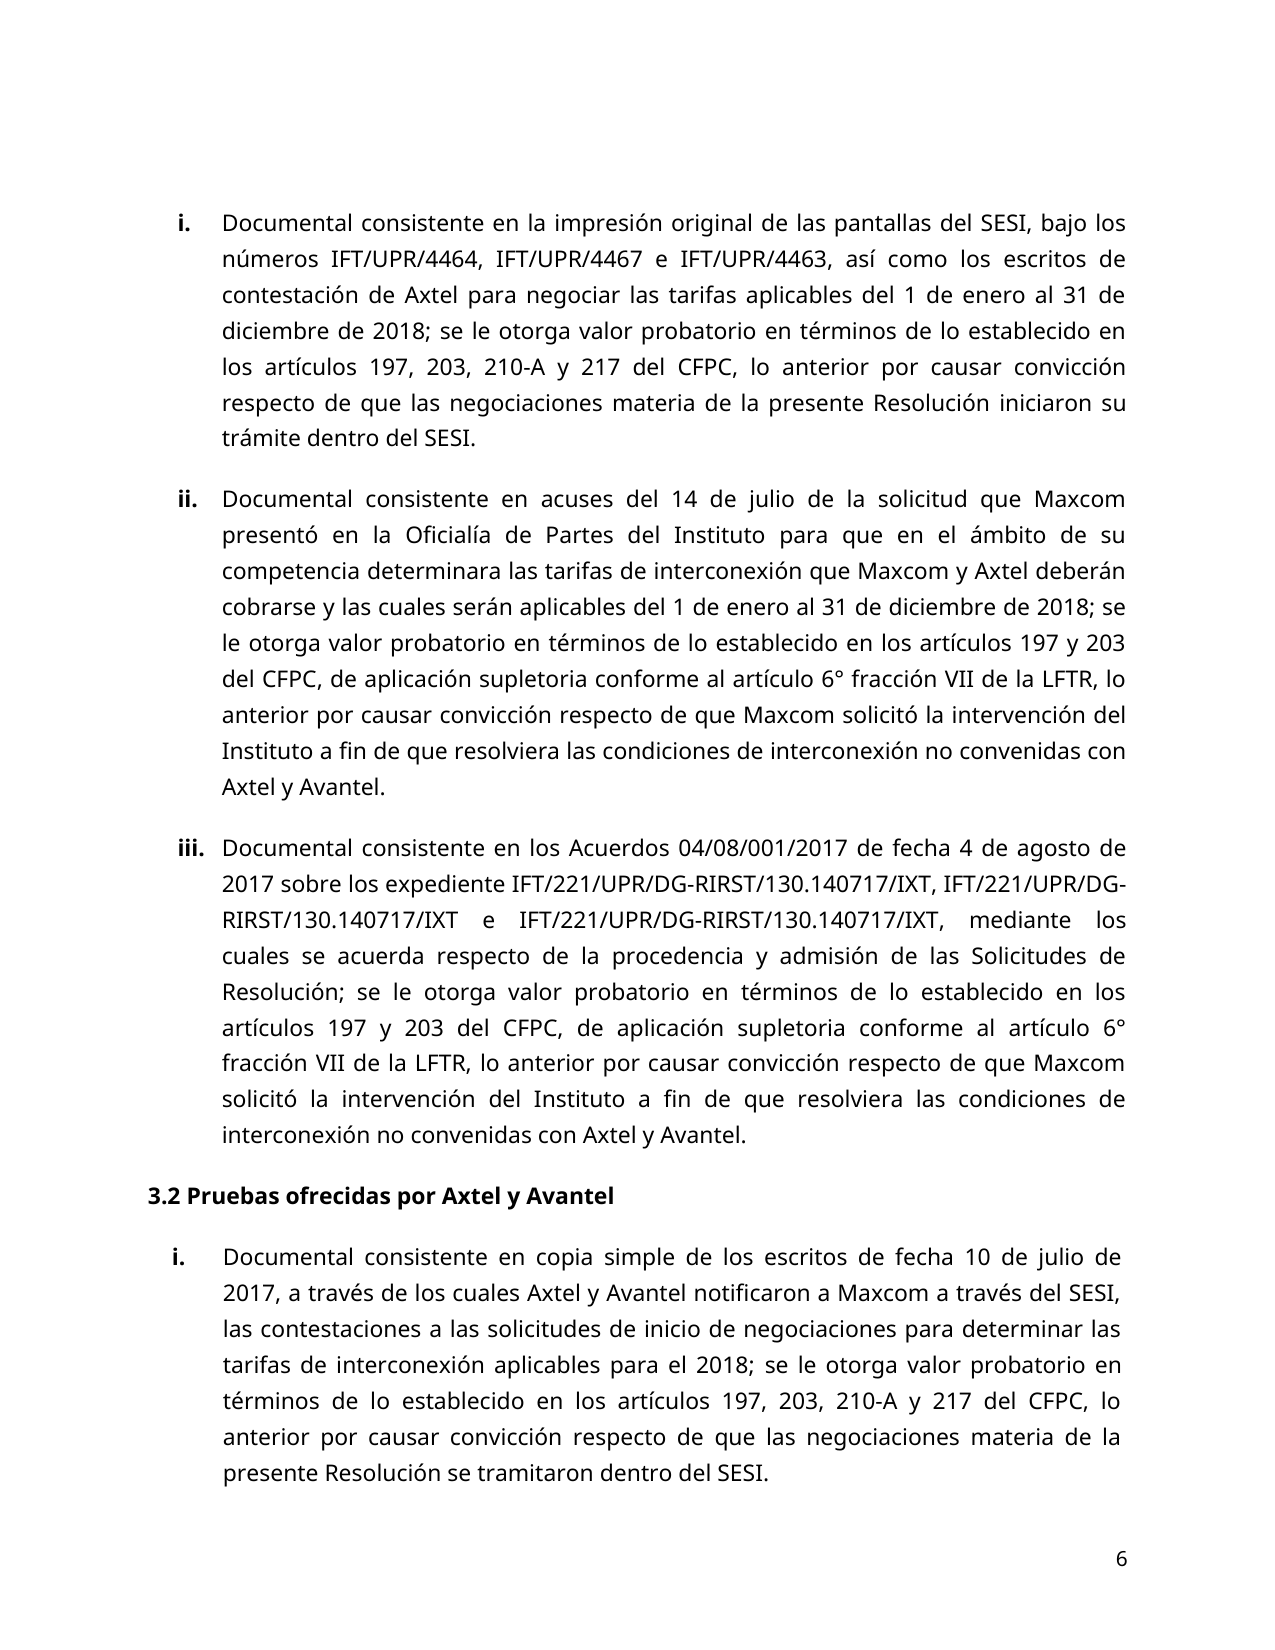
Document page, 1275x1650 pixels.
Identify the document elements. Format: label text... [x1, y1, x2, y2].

list Documental consistente en copia simple de los escritos de fecha 10 de julio de 2017, a través de los cuales Axtel y Avantel notificaron a Maxcom a través del SESI, las contestaciones a las solicitudes de inicio de negociaciones para determinar las tarifas de interconexión aplicables para el 2018; se le otorga valor probatorio en términos de lo establecido en los artículos 197, 203, 210-A y 217 del CFPC, lo anterior por causar convicción respecto de que las negociaciones materia de la presente Resolución se tramitaron dentro del SESI. [185, 1241, 1122, 1488]
list Documental consistente en acuses del 14 de julio de la solicitud que Maxcom presentó en la Oficialía de Partes del Instituto para que en el ámbito de su competencia determinara las tarifas de interconexión que Maxcom y Axtel deberán cobrarse y las cuales serán aplicables del 1 de enero al 31 de diciembre de 2018; se le otorga valor probatorio en términos de lo establecido en los artículos 197 y 203 del CFPC, de aplicación supletoria conforme al artículo 6° fracción VII de la LFTR, lo anterior por causar convicción respecto de que Maxcom solicitó la intervención del Instituto a fin de que resolviera las condiciones de interconexión no convenidas con Axtel y Avantel. [177, 483, 1127, 802]
list Documental consistente en la impresión original de las pantallas del SESI, bajo los números IFT/UPR/4464, IFT/UPR/4467 e IFT/UPR/4463, así como los escritos de contestación de Axtel para negociar las tarifas aplicables del 1 de enero al 31 de diciembre de 2018; se le otorga valor probatorio en términos de lo establecido en los artículos 197, 203, 210-A y 217 del CFPC, lo anterior por causar convicción respecto de que las negociaciones materia de la presente Resolución iniciaron su trámite dentro del SESI. [177, 207, 1127, 454]
list 3.2 Pruebas ofrecidas por Axtel y Avantel [148, 1180, 1127, 1211]
list Documental consistente en los Acuerdos 04/08/001/2017 de fecha 4 de agosto de 2017 sobre los expediente IFT/221/UPR/DG-RIRST/130.140717/IXT, IFT/221/UPR/DG-RIRST/130.140717/IXT e IFT/221/UPR/DG-RIRST/130.140717/IXT, mediante los cuales se acuerda respecto de la procedencia y admisión de las Solicitudes de Resolución; se le otorga valor probatorio en términos de lo establecido en los artículos 197 y 203 del CFPC, de aplicación supletoria conforme al artículo 6° fracción VII de la LFTR, lo anterior por causar convicción respecto de que Maxcom solicitó la intervención del Instituto a fin de que resolviera las condiciones de interconexión no convenidas con Axtel y Avantel. [177, 832, 1127, 1151]
